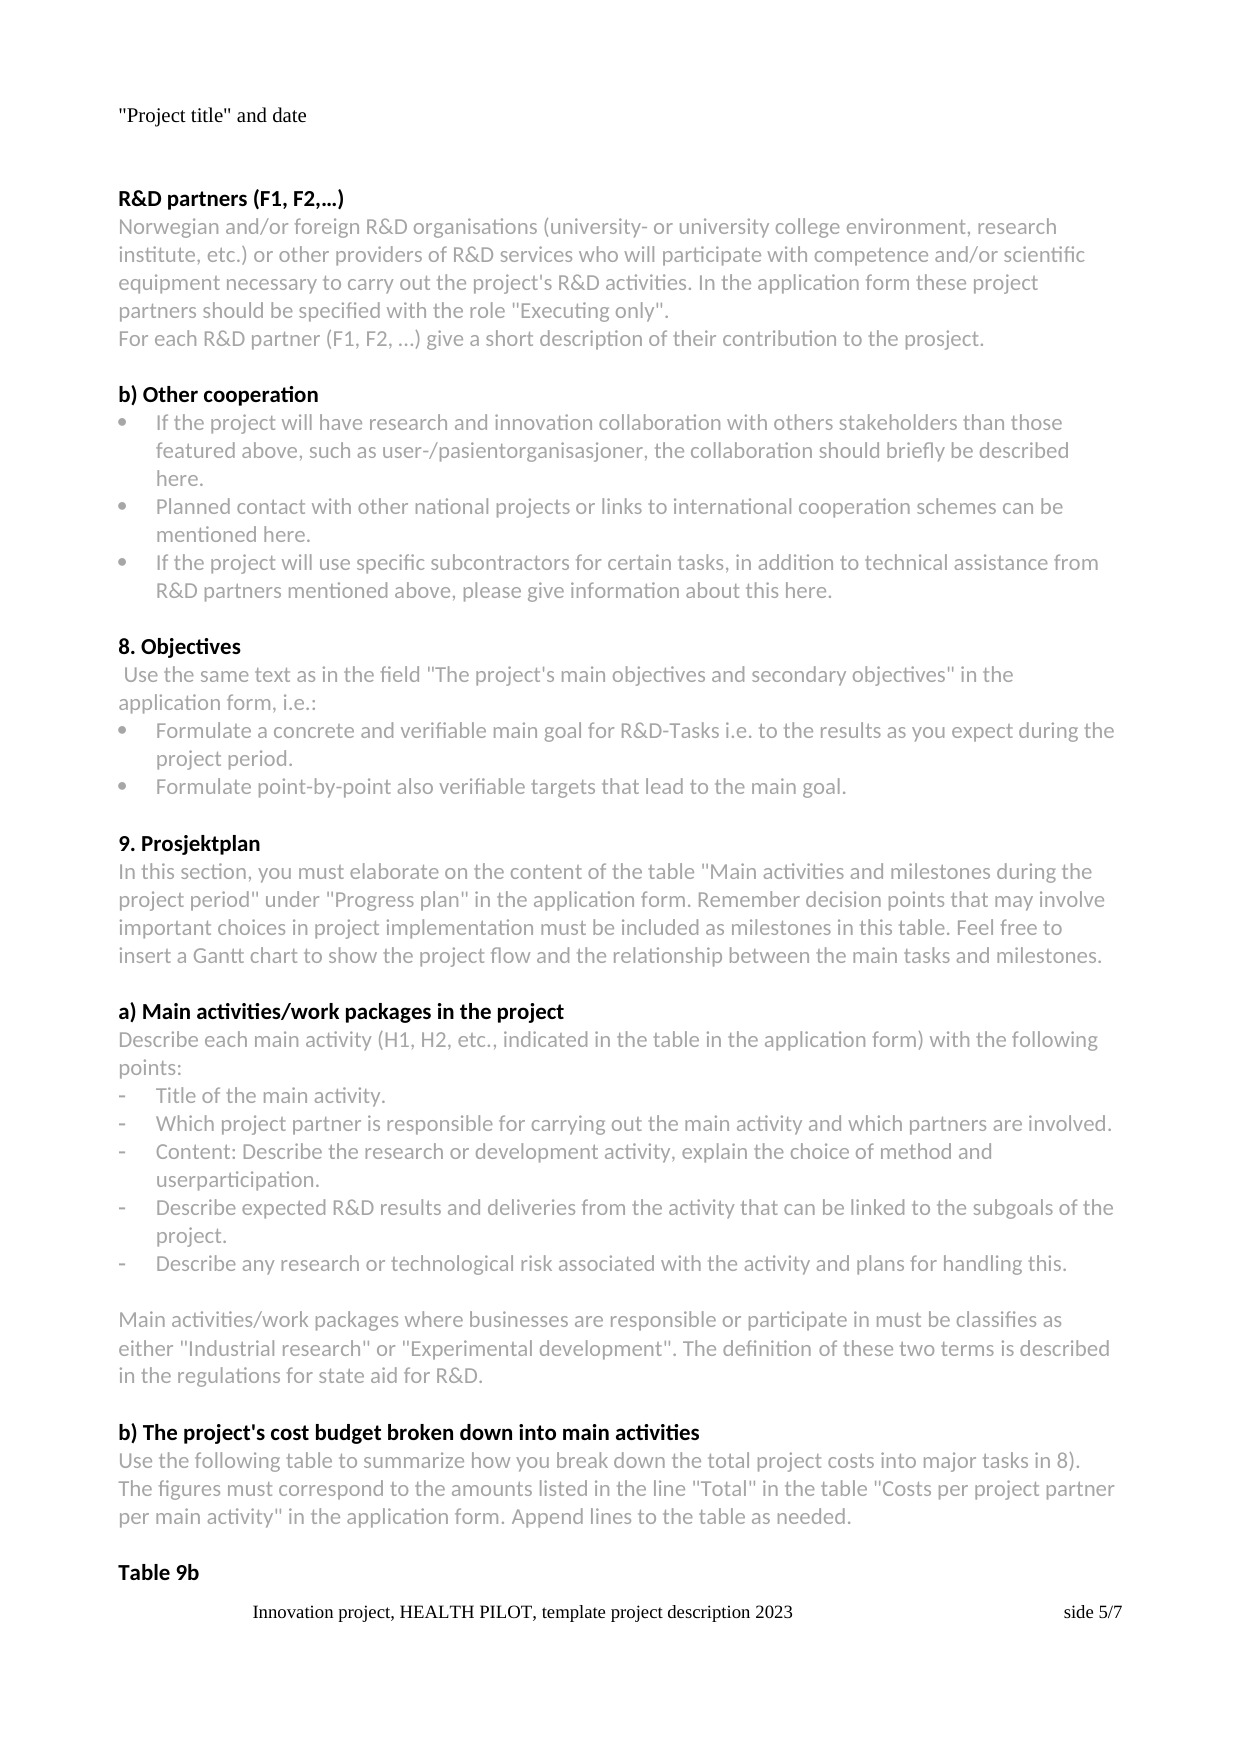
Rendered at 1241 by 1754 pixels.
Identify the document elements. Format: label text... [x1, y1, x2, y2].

text a) Main activities/work packages in the project [118, 997, 1122, 1025]
text Use the following table to summarize how you break down the total project costs into major tasks in 8). The figures must correspond to the amounts listed in the line "Total" in the table "Costs per project partner per main activity" in the application form. Append lines to the table as needed. [118, 1446, 1122, 1531]
list Title of the main activity. [118, 1081, 1122, 1109]
list Planned contact with other national projects or links to international cooperation schemes can be mentioned here. [118, 492, 1122, 548]
text Table 9b [118, 1558, 1122, 1587]
text For each R&D partner (F1, F2, …) give a short description of their contribution to the prosject. [118, 324, 1122, 352]
text 9. Prosjektplan [118, 829, 1122, 857]
text b) The project's cost budget broken down into main activities [118, 1418, 1122, 1446]
list Formulate a concrete and verifiable main goal for R&D-Tasks i.e. to the results as you expect during the project period. [118, 716, 1122, 772]
text 8. Objectives Use the same text as in the field "The project's main objectives and secondary objectives" in the application form, i.e.: [118, 632, 1122, 716]
list Content: Describe the research or development activity, explain the choice of method and userparticipation. [118, 1137, 1122, 1193]
text Describe each main activity (H1, H2, etc., indicated in the table in the application form) with the following points: [118, 1025, 1122, 1081]
text Norwegian and/or foreign R&D organisations (university- or university college environment, research institute, etc.) or other providers of R&D services who will participate with competence and/or scientific equipment necessary to carry out the project's R&D activities. In the application form these project partners should be specified with the role "Executing only". [118, 212, 1122, 324]
list Which project partner is responsible for carrying out the main activity and which partners are involved. [118, 1109, 1122, 1137]
list If the project will have research and innovation collaboration with others stakeholders than those featured above, such as user-/pasientorganisasjoner, the collaboration should briefly be described here. [118, 408, 1122, 492]
text b) Other cooperation [118, 380, 1122, 408]
list If the project will use specific subcontractors for certain tasks, in addition to technical assistance from R&D partners mentioned above, please give information about this here. [118, 548, 1122, 604]
list Describe any research or technological risk associated with the activity and plans for handling this. [118, 1249, 1122, 1278]
list Formulate point-by-point also verifiable targets that lead to the main goal. [118, 772, 1122, 801]
list Describe expected R&D results and deliveries from the activity that can be linked to the subgoals of the project. [118, 1193, 1122, 1249]
text R&D partners (F1, F2,…) [118, 184, 1122, 212]
text Main activities/work packages where businesses are responsible or participate in must be classifies as either "Industrial research" or "Experimental development". The definition of these two terms is described in the regulations for state aid for R&D. [118, 1306, 1122, 1390]
text In this section, you must elaborate on the content of the table "Main activities and milestones during the project period" under "Progress plan" in the application form. Remember decision points that may involve important choices in project implementation must be included as milestones in this table. Feel free to insert a Gantt chart to show the project flow and the relationship between the main tasks and milestones. [118, 857, 1122, 969]
